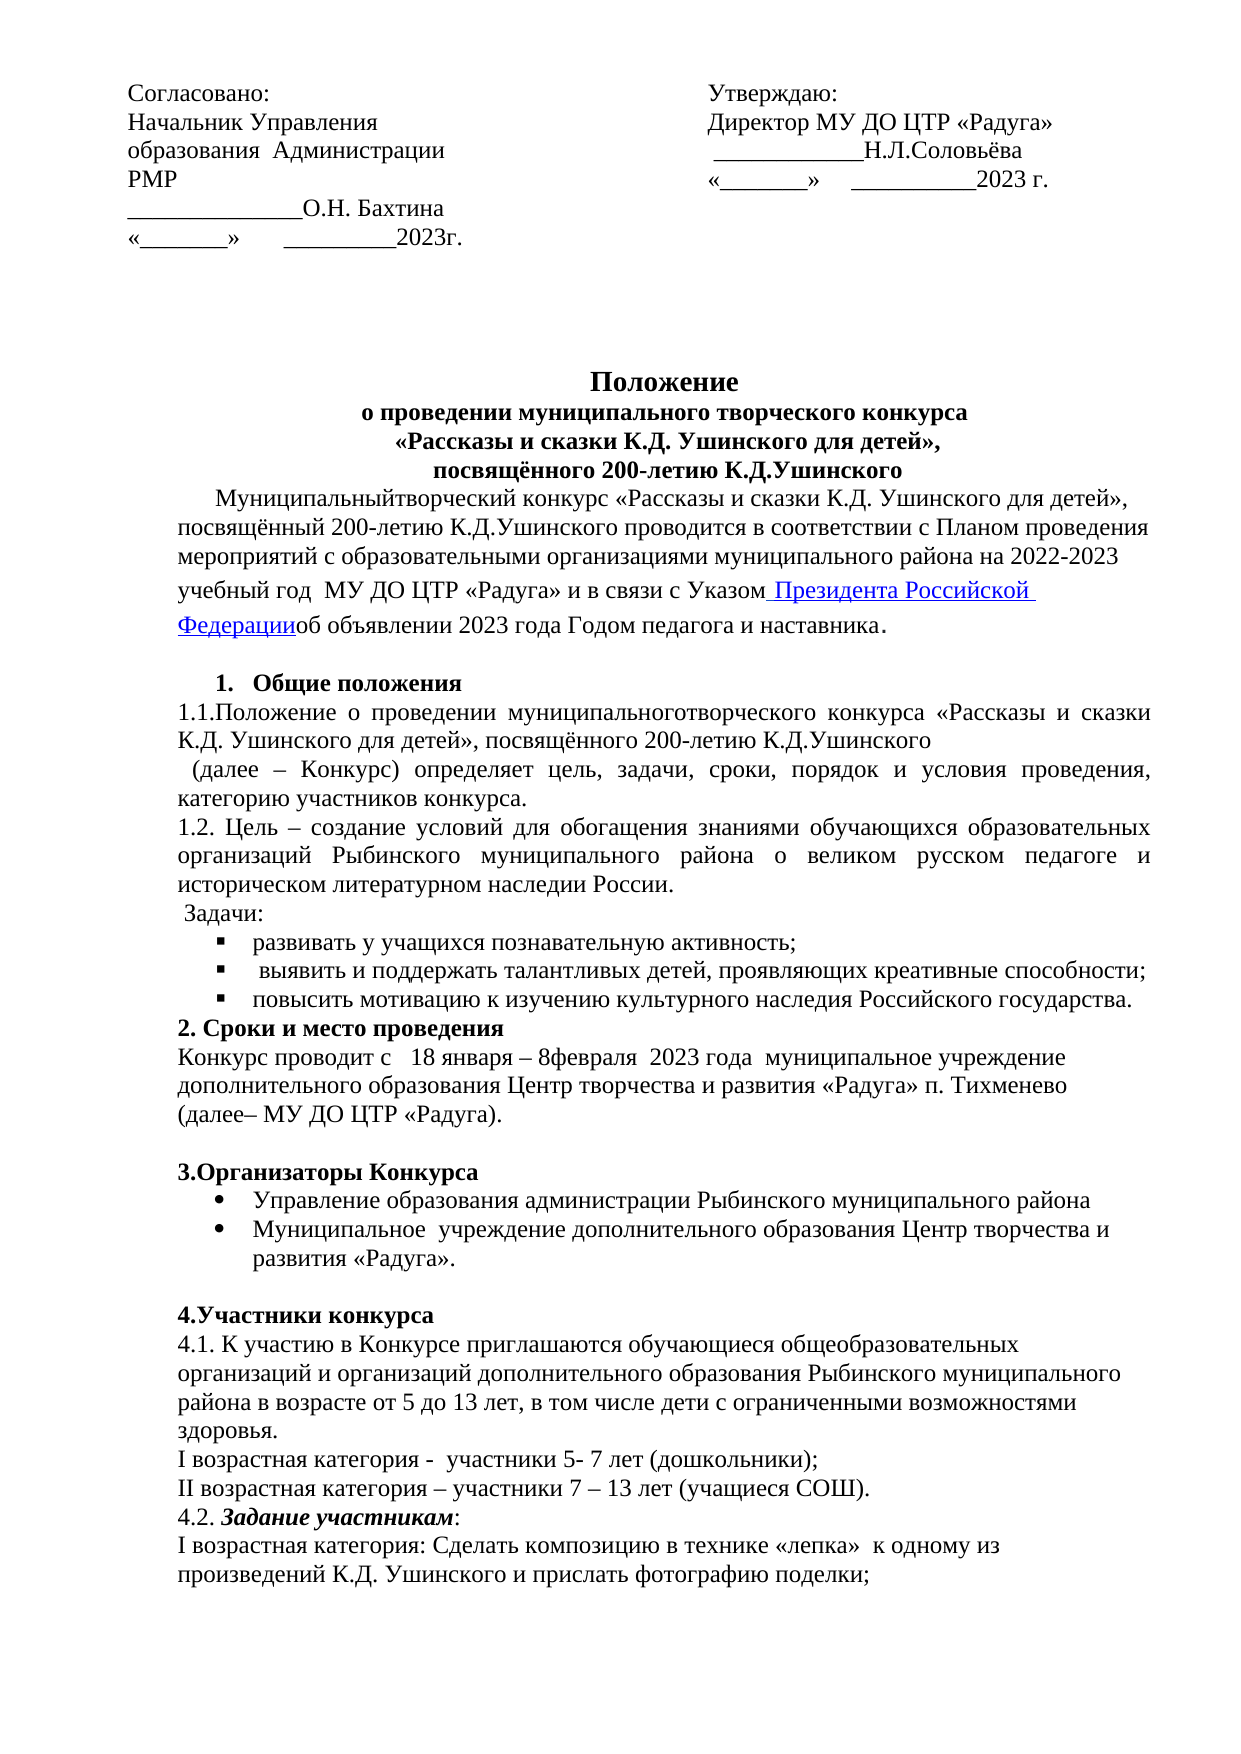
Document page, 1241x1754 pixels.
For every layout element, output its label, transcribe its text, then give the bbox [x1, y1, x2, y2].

list Общие положения [215, 668, 1152, 697]
list повысить мотивацию к изучению культурного наследия Российского государства. [215, 984, 1152, 1013]
text о проведении муниципального творческого конкурса [177, 397, 1152, 426]
text 3.Организаторы Конкурса [177, 1157, 1152, 1186]
text 4.2. Задание участникам: [177, 1502, 1152, 1531]
text 2. Сроки и место проведения [177, 1013, 1152, 1042]
text 1.2. Цель – создание условий для обогащения знаниями обучающихся образовательных организаций Рыбинского муниципального района о великом русском педагоге и историческом литературном наследии России. [177, 812, 1152, 898]
text Задачи: [177, 898, 1152, 927]
text 1.1.Положение о проведении муниципальноготворческого конкурса «Рассказы и сказки К.Д. Ушинского для детей», посвящённого 200-летию К.Д.Ушинского [177, 697, 1152, 754]
list развивать у учащихся познавательную активность; [215, 927, 1152, 956]
text II возрастная категория – участники 7 – 13 лет (учащиеся СОШ). [177, 1473, 1152, 1502]
text 4.1. К участию в Конкурсе приглашаются обучающиеся общеобразовательных организаций и организаций дополнительного образования Рыбинского муниципального района в возрасте от 5 до 13 лет, в том числе дети с ограниченными возможностями здоровья. [177, 1329, 1152, 1444]
text 4.Участники конкурса [177, 1301, 1152, 1329]
text I возрастная категория - участники 5- 7 лет (дошкольники); [177, 1444, 1152, 1473]
list выявить и поддержать талантливых детей, проявляющих креативные способности; [215, 956, 1152, 984]
list Муниципальное учреждение дополнительного образования Центр творчества и развития «Радуга». [215, 1214, 1152, 1272]
text Конкурс проводит с 18 января – 8февраля 2023 года муниципальное учреждение дополнительного образования Центр творчества и развития «Радуга» п. Тихменево (далее– МУ ДО ЦТР «Радуга). [177, 1042, 1152, 1128]
list Управление образования администрации Рыбинского муниципального района [215, 1186, 1152, 1214]
text I возрастная категория: Сделать композицию в технике «лепка» к одному из произведений К.Д. Ушинского и прислать фотографию поделки; [177, 1531, 1152, 1588]
text Муниципальныйтворческий конкурс «Рассказы и сказки К.Д. Ушинского для детей», посвящённый 200-летию К.Д.Ушинского проводится в соответствии с Планом проведения мероприятий с образовательными организациями муниципального района на 2022-2023 учебный год МУ ДО ЦТР «Радуга» и в связи с Указом Президента Российской Федерацииоб объявлении 2023 года Годом педагога и наставника. [177, 483, 1152, 639]
text посвящённого 200-летию К.Д.Ушинского [177, 455, 1152, 483]
text Положение [177, 364, 1152, 397]
text «Рассказы и сказки К.Д. Ушинского для детей», [177, 426, 1152, 455]
text (далее – Конкурс) определяет цель, задачи, сроки, порядок и условия проведения, категорию участников конкурса. [177, 754, 1152, 812]
